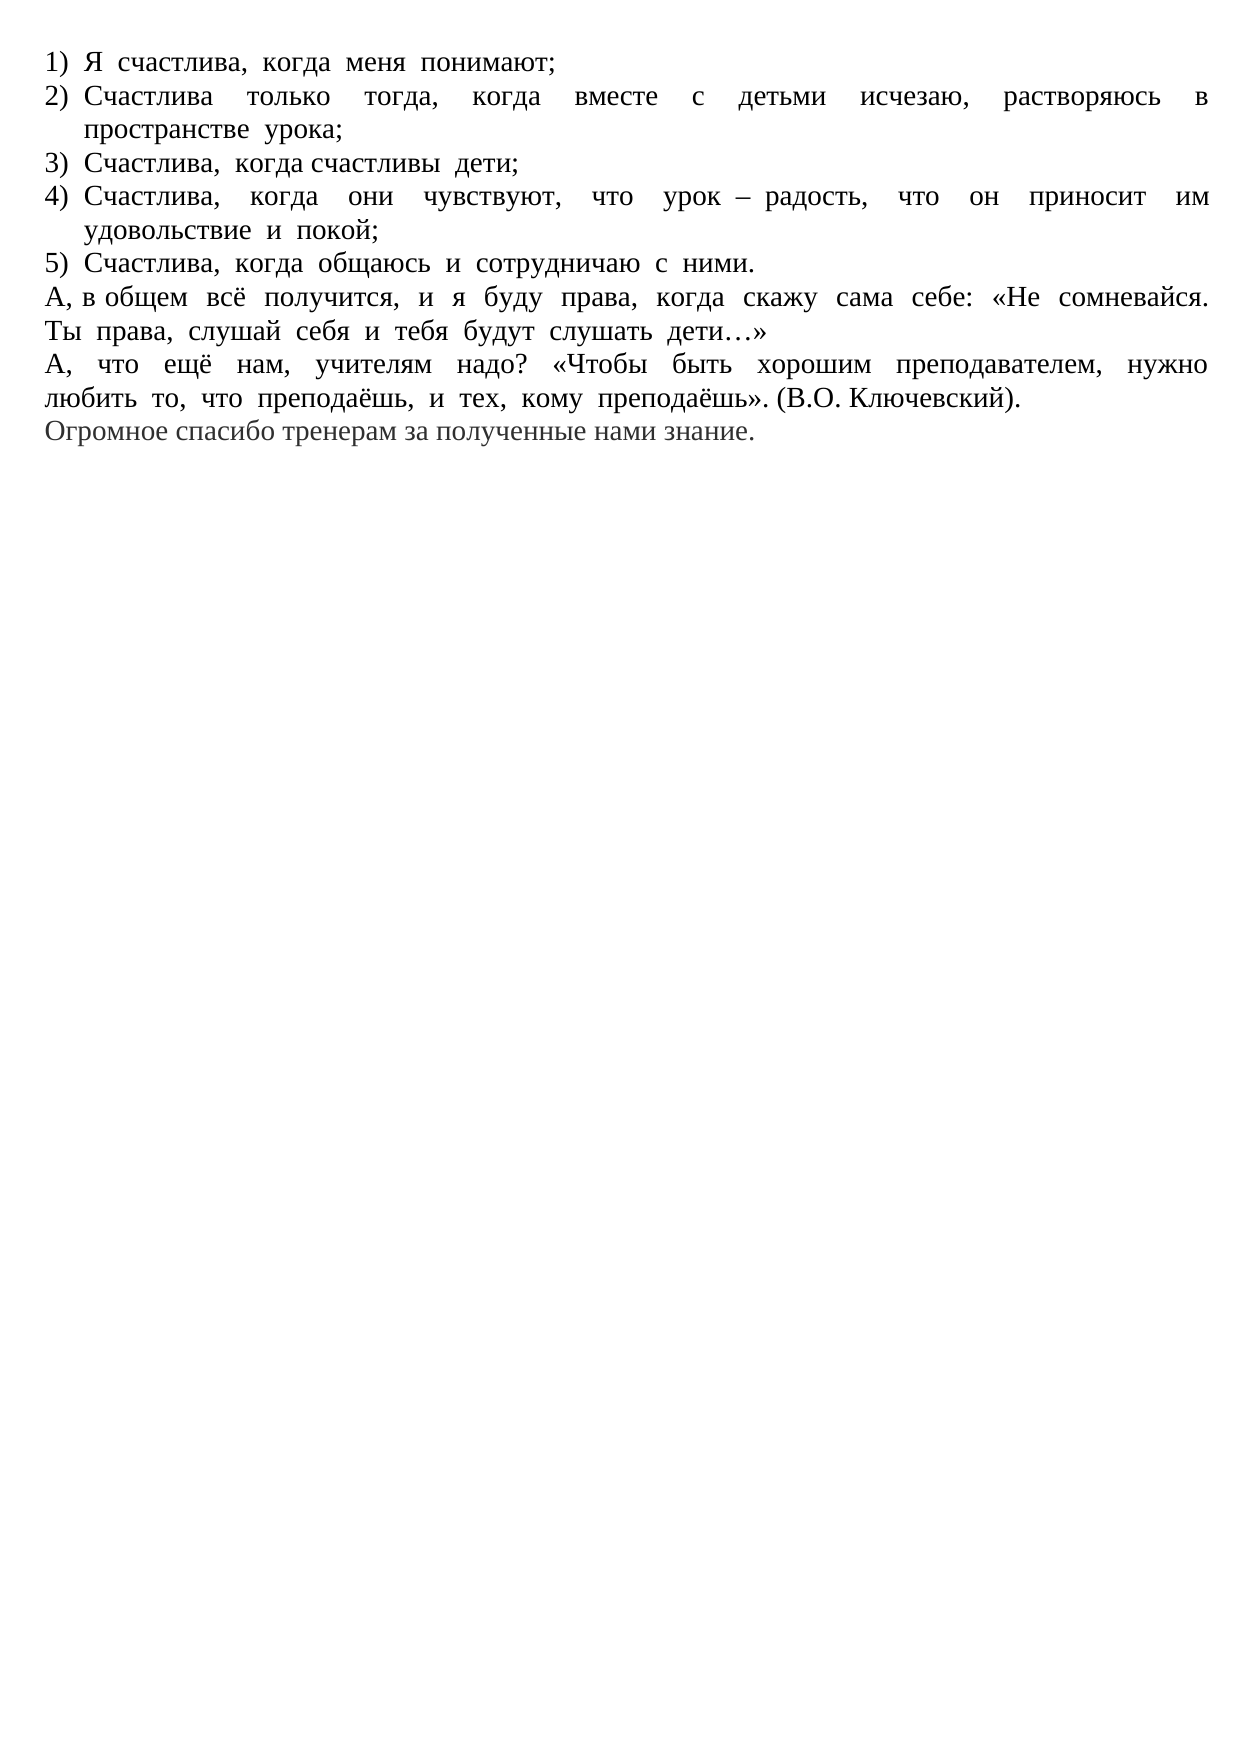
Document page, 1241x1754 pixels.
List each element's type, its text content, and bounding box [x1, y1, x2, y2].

text Огромное спасибо тренерам за полученные нами знание. [44, 413, 1211, 447]
list Счастлива, когда они чувствуют, что урок – радость, что он приносит им удовольствие и покой; [44, 178, 1211, 246]
text А, что ещё нам, учителям надо? «Чтобы быть хорошим преподавателем, нужно любить то, что преподаёшь, и тех, кому преподаёшь». (В.О. Ключевский). [44, 346, 1211, 413]
text А, в общем всё получится, и я буду права, когда скажу сама себе: «Не сомневайся. Ты права, слушай себя и тебя будут слушать дети…» [44, 279, 1211, 346]
list Счастлива только тогда, когда вместе с детьми исчезаю, растворяюсь в пространстве урока; [44, 78, 1211, 145]
list Счастлива, когда счастливы дети; [44, 145, 1211, 178]
list Счастлива, когда общаюсь и сотрудничаю с ними. [44, 246, 1211, 279]
list Я счастлива, когда меня понимают; [44, 44, 1211, 78]
